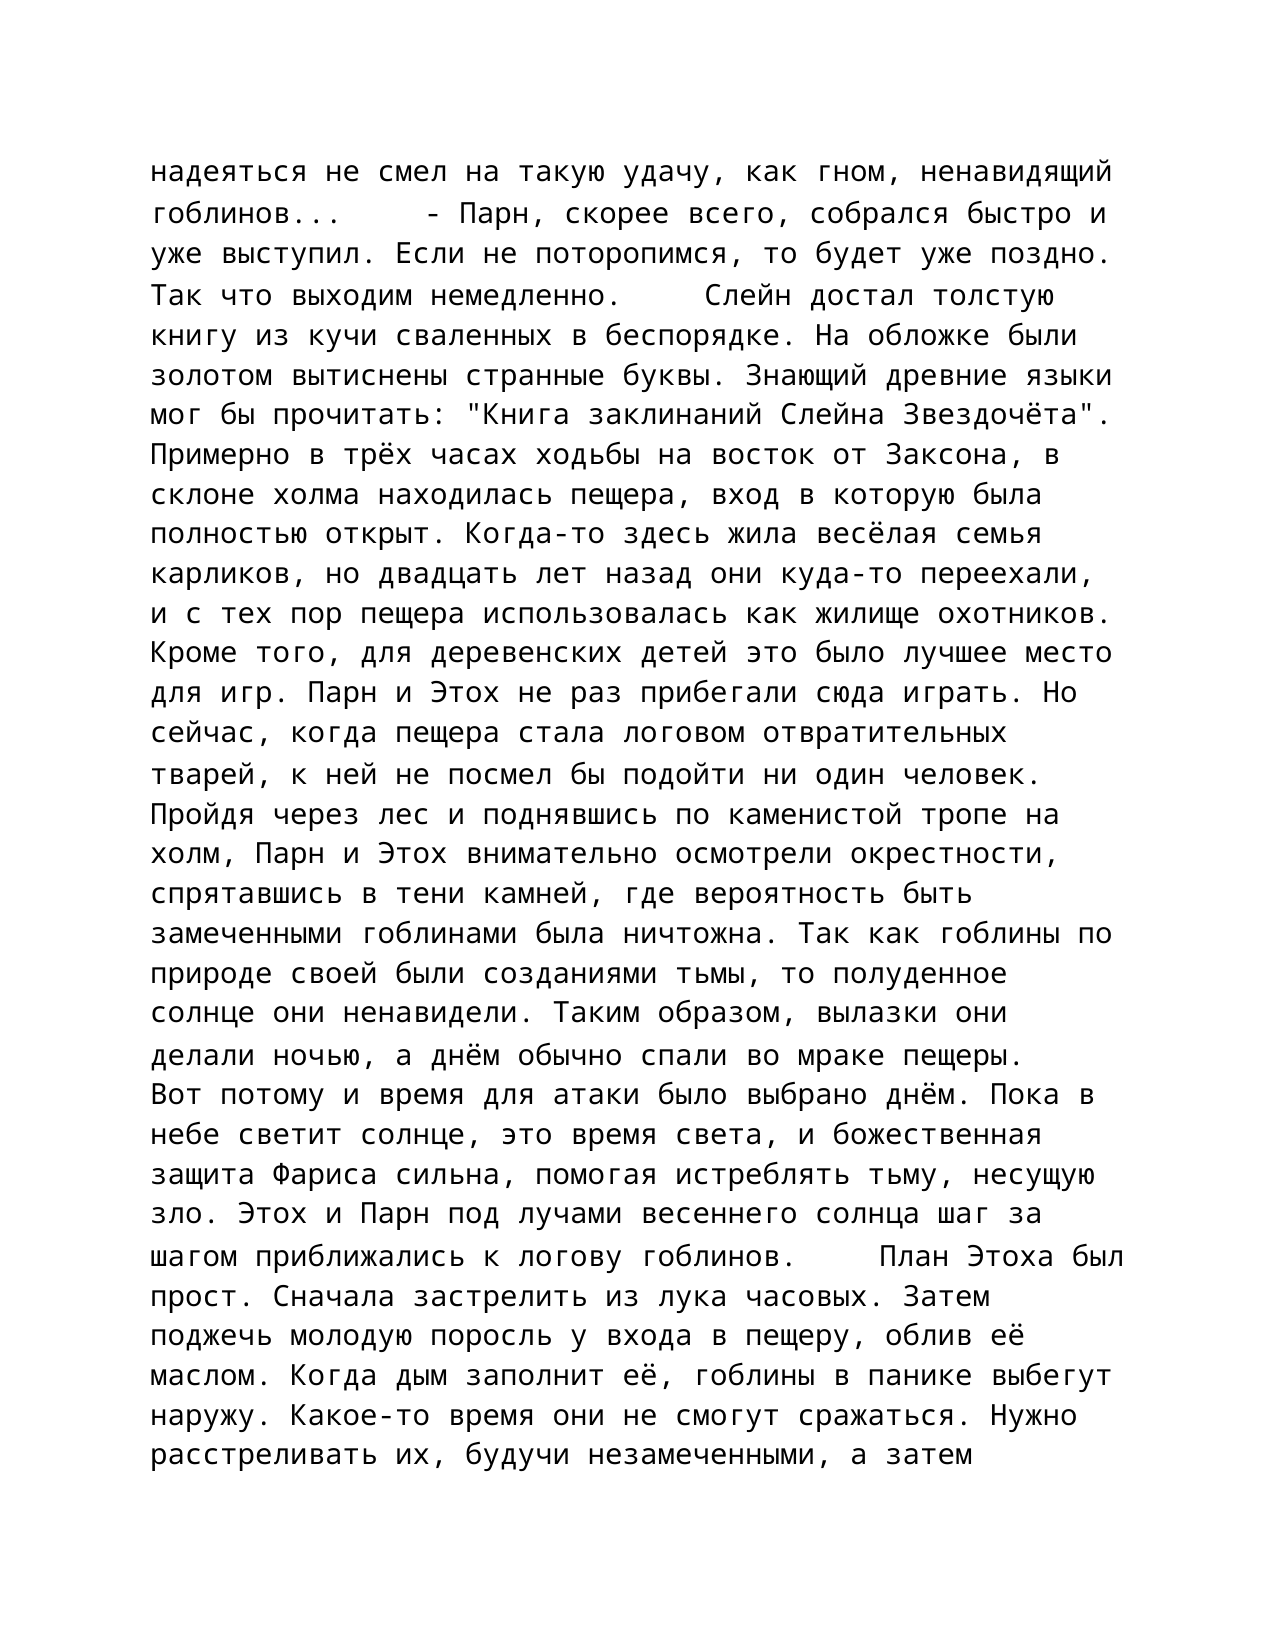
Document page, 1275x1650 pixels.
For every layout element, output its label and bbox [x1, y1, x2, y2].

text [150, 150, 1125, 1473]
